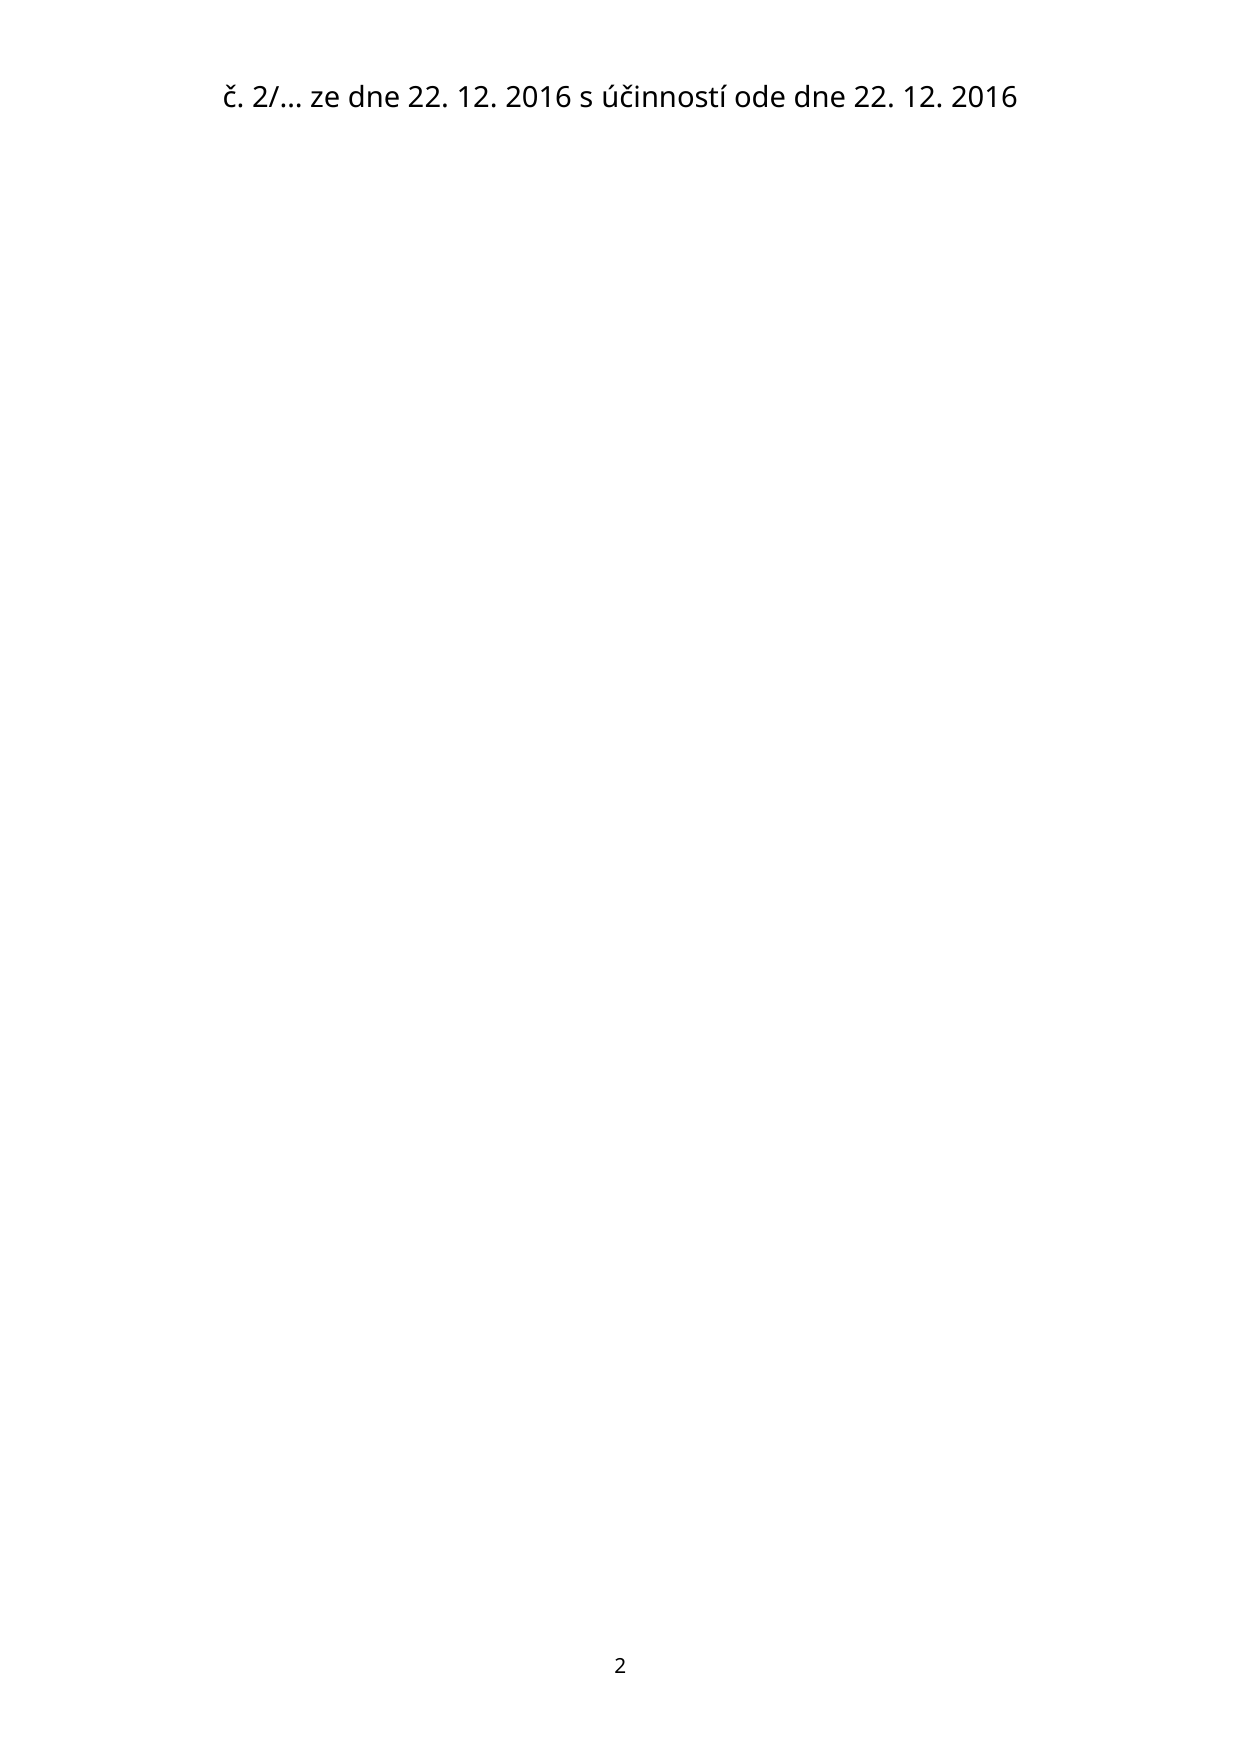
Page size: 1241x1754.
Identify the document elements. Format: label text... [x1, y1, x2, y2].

text č. 2/… ze dne 22. 12. 2016 s účinností ode dne 22. 12. 2016 [148, 77, 1092, 116]
